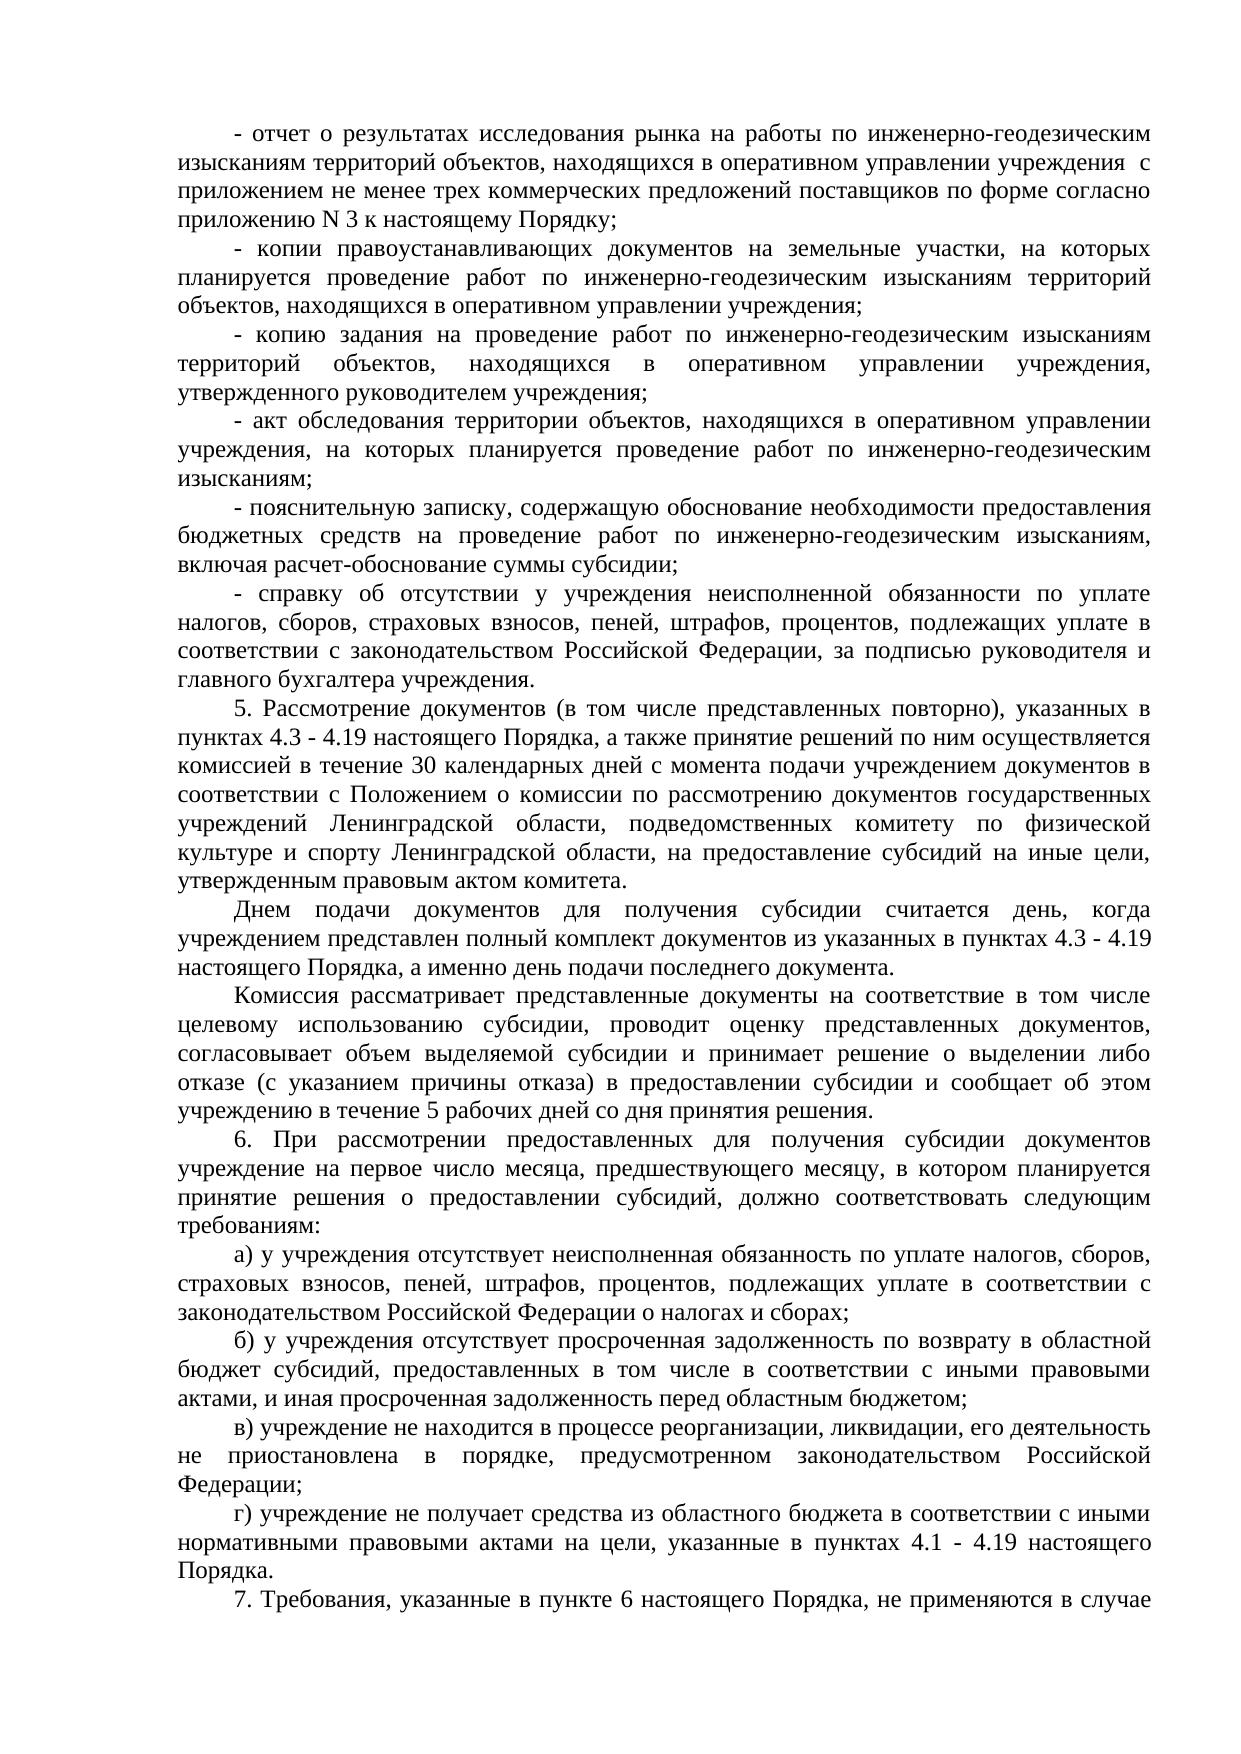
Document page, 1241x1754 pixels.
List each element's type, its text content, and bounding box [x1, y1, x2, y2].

text г) учреждение не получает средства из областного бюджета в соответствии с иными нормативными правовыми актами на цели, указанные в пунктах 4.1 - 4.19 настоящего Порядка. [177, 1498, 1152, 1584]
text - отчет о результатах исследования рынка на работы по инженерно-геодезическим изысканиям территорий объектов, находящихся в оперативном управлении учреждения с приложением не менее трех коммерческих предложений поставщиков по форме согласно приложению N 3 к настоящему Порядку; [177, 118, 1152, 233]
text в) учреждение не находится в процессе реорганизации, ликвидации, его деятельность не приостановлена в порядке, предусмотренном законодательством Российской Федерации; [177, 1412, 1152, 1498]
text - копии правоустанавливающих документов на земельные участки, на которых планируется проведение работ по инженерно-геодезическим изысканиям территорий объектов, находящихся в оперативном управлении учреждения; [177, 233, 1152, 319]
text б) у учреждения отсутствует просроченная задолженность по возврату в областной бюджет субсидий, предоставленных в том числе в соответствии с иными правовыми актами, и иная просроченная задолженность перед областным бюджетом; [177, 1326, 1152, 1412]
text Днем подачи документов для получения субсидии считается день, когда учреждением представлен полный комплект документов из указанных в пунктах 4.3 - 4.19 настоящего Порядка, а именно день подачи последнего документа. [177, 894, 1152, 981]
text 6. При рассмотрении предоставленных для получения субсидии документов учреждение на первое число месяца, предшествующего месяцу, в котором планируется принятие решения о предоставлении субсидий, должно соответствовать следующим требованиям: [177, 1124, 1152, 1239]
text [177, 1584, 1152, 1613]
text а) у учреждения отсутствует неисполненная обязанность по уплате налогов, сборов, страховых взносов, пеней, штрафов, процентов, подлежащих уплате в соответствии с законодательством Российской Федерации о налогах и сборах; [177, 1239, 1152, 1326]
text Комиссия рассматривает представленные документы на соответствие в том числе целевому использованию субсидии, проводит оценку представленных документов, согласовывает объем выделяемой субсидии и принимает решение о выделении либо отказе (с указанием причины отказа) в предоставлении субсидии и сообщает об этом учреждению в течение 5 рабочих дней со дня принятия решения. [177, 981, 1152, 1124]
text - акт обследования территории объектов, находящихся в оперативном управлении учреждения, на которых планируется проведение работ по инженерно-геодезическим изысканиям; [177, 406, 1152, 492]
text - справку об отсутствии у учреждения неисполненной обязанности по уплате налогов, сборов, страховых взносов, пеней, штрафов, процентов, подлежащих уплате в соответствии с законодательством Российской Федерации, за подписью руководителя и главного бухгалтера учреждения. [177, 578, 1152, 693]
text 5. Рассмотрение документов (в том числе представленных повторно), указанных в пунктах 4.3 - 4.19 настоящего Порядка, а также принятие решений по ним осуществляется комиссией в течение 30 календарных дней с момента подачи учреждением документов в соответствии с Положением о комиссии по рассмотрению документов государственных учреждений Ленинградской области, подведомственных комитету по физической культуре и спорту Ленинградской области, на предоставление субсидий на иные цели, утвержденным правовым актом комитета. [177, 693, 1152, 894]
text - копию задания на проведение работ по инженерно-геодезическим изысканиям территорий объектов, находящихся в оперативном управлении учреждения, утвержденного руководителем учреждения; [177, 319, 1152, 406]
text - пояснительную записку, содержащую обоснование необходимости предоставления бюджетных средств на проведение работ по инженерно-геодезическим изысканиям, включая расчет-обоснование суммы субсидии; [177, 492, 1152, 578]
